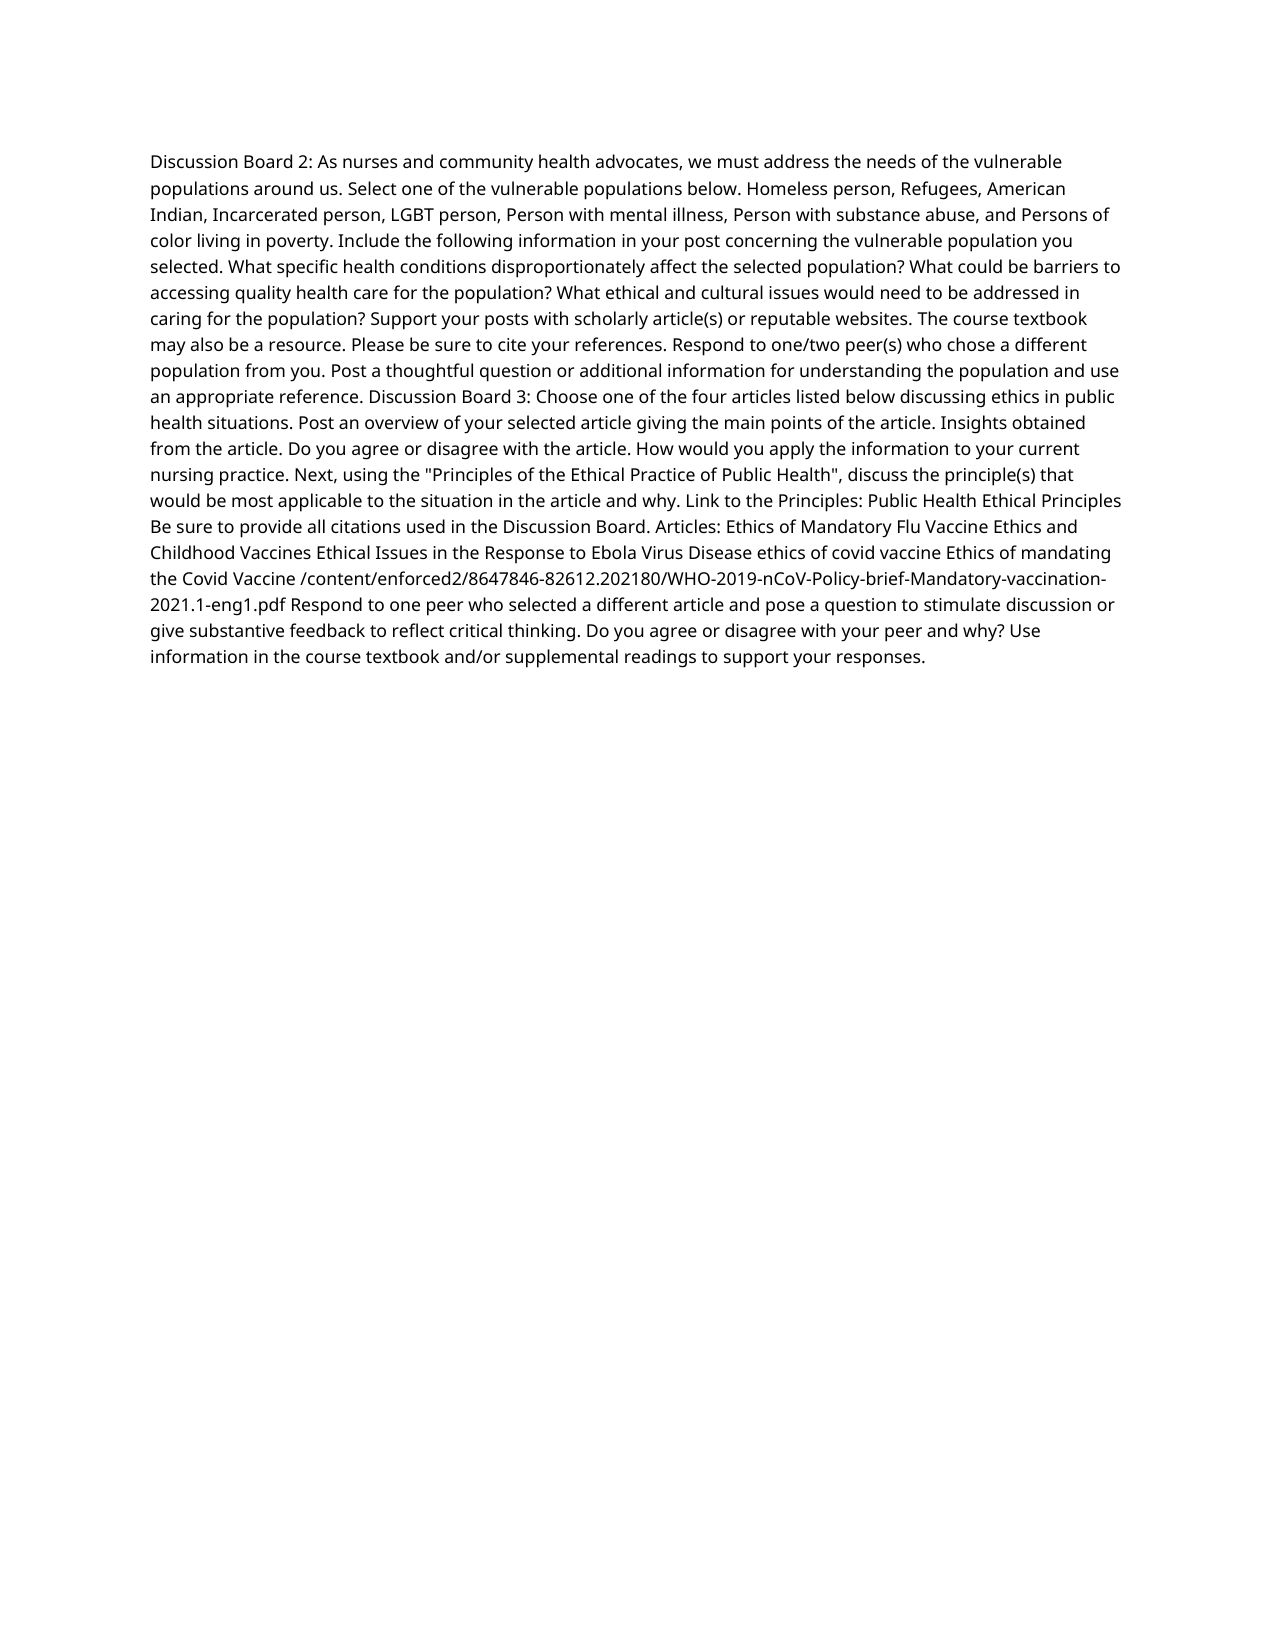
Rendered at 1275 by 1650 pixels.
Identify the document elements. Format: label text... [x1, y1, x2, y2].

text Discussion Board 2: As nurses and community health advocates, we must address the needs of the vulnerable populations around us. Select one of the vulnerable populations below. Homeless person, Refugees, American Indian, Incarcerated person, LGBT person, Person with mental illness, Person with substance abuse, and Persons of color living in poverty. Include the following information in your post concerning the vulnerable population you selected. What specific health conditions disproportionately affect the selected population? What could be barriers to accessing quality health care for the population? What ethical and cultural issues would need to be addressed in caring for the population? Support your posts with scholarly article(s) or reputable websites. The course textbook may also be a resource. Please be sure to cite your references. Respond to one/two peer(s) who chose a different population from you. Post a thoughtful question or additional information for understanding the population and use an appropriate reference. Discussion Board 3: Choose one of the four articles listed below discussing ethics in public health situations. Post an overview of your selected article giving the main points of the article. Insights obtained from the article. Do you agree or disagree with the article. How would you apply the information to your current nursing practice. Next, using the "Principles of the Ethical Practice of Public Health", discuss the principle(s) that would be most applicable to the situation in the article and why. Link to the Principles: Public Health Ethical Principles Be sure to provide all citations used in the Discussion Board. Articles: Ethics of Mandatory Flu Vaccine Ethics and Childhood Vaccines Ethical Issues in the Response to Ebola Virus Disease ethics of covid vaccine Ethics of mandating the Covid Vaccine /content/enforced2/8647846-82612.202180/WHO-2019-nCoV-Policy-brief-Mandatory-vaccination-2021.1-eng1.pdf Respond to one peer who selected a different article and pose a question to stimulate discussion or give substantive feedback to reflect critical thinking. Do you agree or disagree with your peer and why? Use information in the course textbook and/or supplemental readings to support your responses. [150, 150, 1125, 669]
